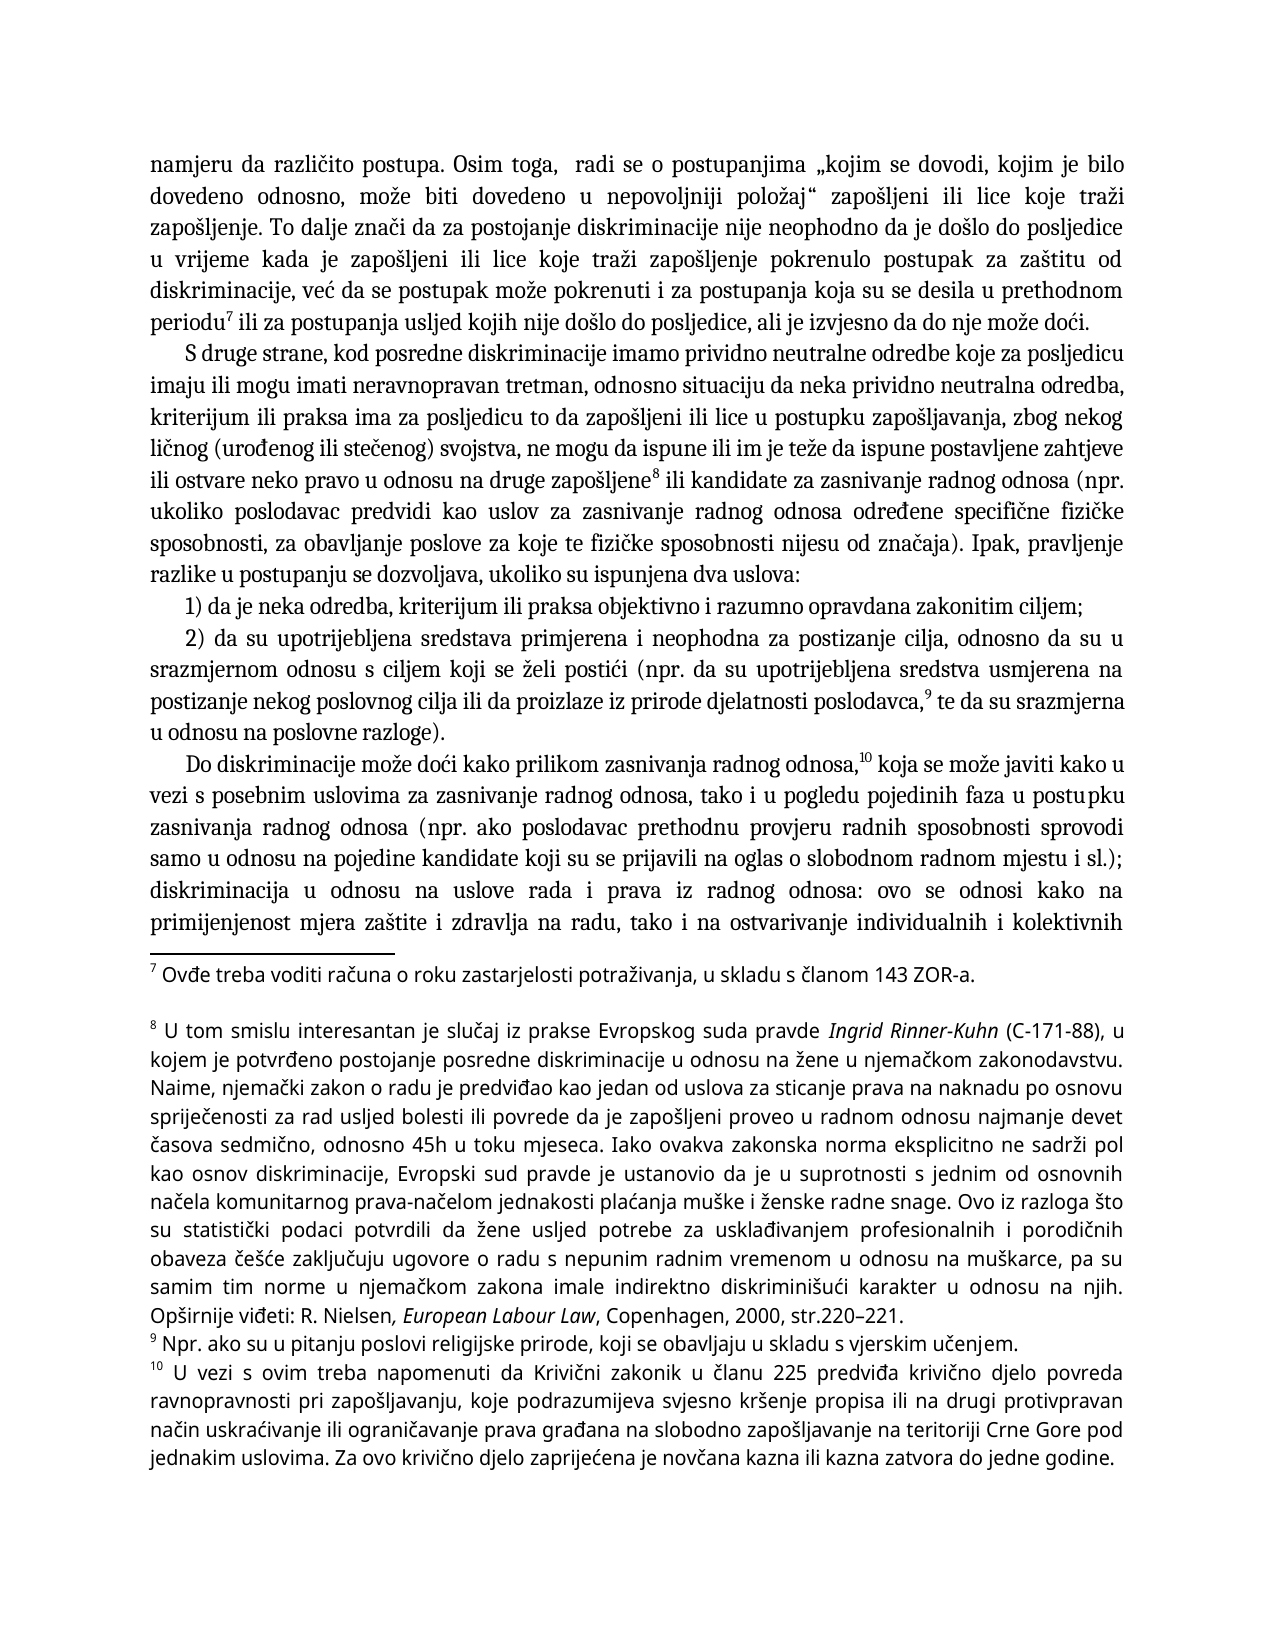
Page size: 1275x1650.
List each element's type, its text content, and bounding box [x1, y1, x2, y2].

text 2) da su upotrijebljena sredstava primjerena i neophodna za postizanje cilja, odnosno da su u srazmjernom odnosu s ciljem koji se želi postići (npr. da su upotrijebljena sredstva usmjerena na postizanje nekog poslovnog cilja ili da proizlaze iz prirode djelatnosti poslodavca, te da su srazmjerna u odnosu na poslovne razloge). [150, 623, 1125, 747]
text 1) da je neka odredba, kriterijum ili praksa objektivno i razumno opravdana zakonitim ciljem; [150, 592, 1125, 621]
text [150, 150, 1125, 337]
text Do diskriminacije može doći kako prilikom zasnivanja radnog odnosa, koja se može javiti kako u vezi s posebnim uslovima za zasnivanje radnog odnosa, tako i u pogledu pojedinih faza u postupku zasnivanja radnog odnosa (npr. ako poslodavac prethodnu provjeru radnih sposobnosti sprovodi samo u odnosu na pojedine kandidate koji su se prijavili na oglas o slobodnom radnom mjestu i sl.); diskriminacija u odnosu na uslove rada i prava iz radnog odnosa: ovo se odnosi kako na primijenjenost mjera zaštite i zdravlja na radu, tako i na ostvarivanje individualnih i kolektivnih prava iz radnog odnosa; posebno u pogledu obrazovanja, osposobljavanja i usavršavanja i s tim u vezi napredovanja na poslu i u pogledu otkazivanja ugovora o radu. [150, 750, 1125, 936]
text S druge strane, kod posredne diskriminacije imamo prividno neutralne odredbe koje za posljedicu imaju ili mogu imati neravnopravan tretman, odnosno situaciju da neka prividno neutralna odredba, kriterijum ili praksa ima za posljedicu to da zapošljeni ili lice u postupku zapošljavanja, zbog nekog ličnog (urođenog ili stečenog) svojstva, ne mogu da ispune ili im je teže da ispune postavljene zahtjeve ili ostvare neko pravo u odnosu na druge zapošljene ili kandidate za zasnivanje radnog odnosa (npr. ukoliko poslodavac predvidi kao uslov za zasnivanje radnog odnosa određene specifične fizičke sposobnosti, za obavljanje poslove za koje te fizičke sposobnosti nijesu od značaja). Ipak, pravljenje razlike u postupanju se dozvoljava, ukoliko su ispunjena dva uslova: [150, 339, 1125, 589]
